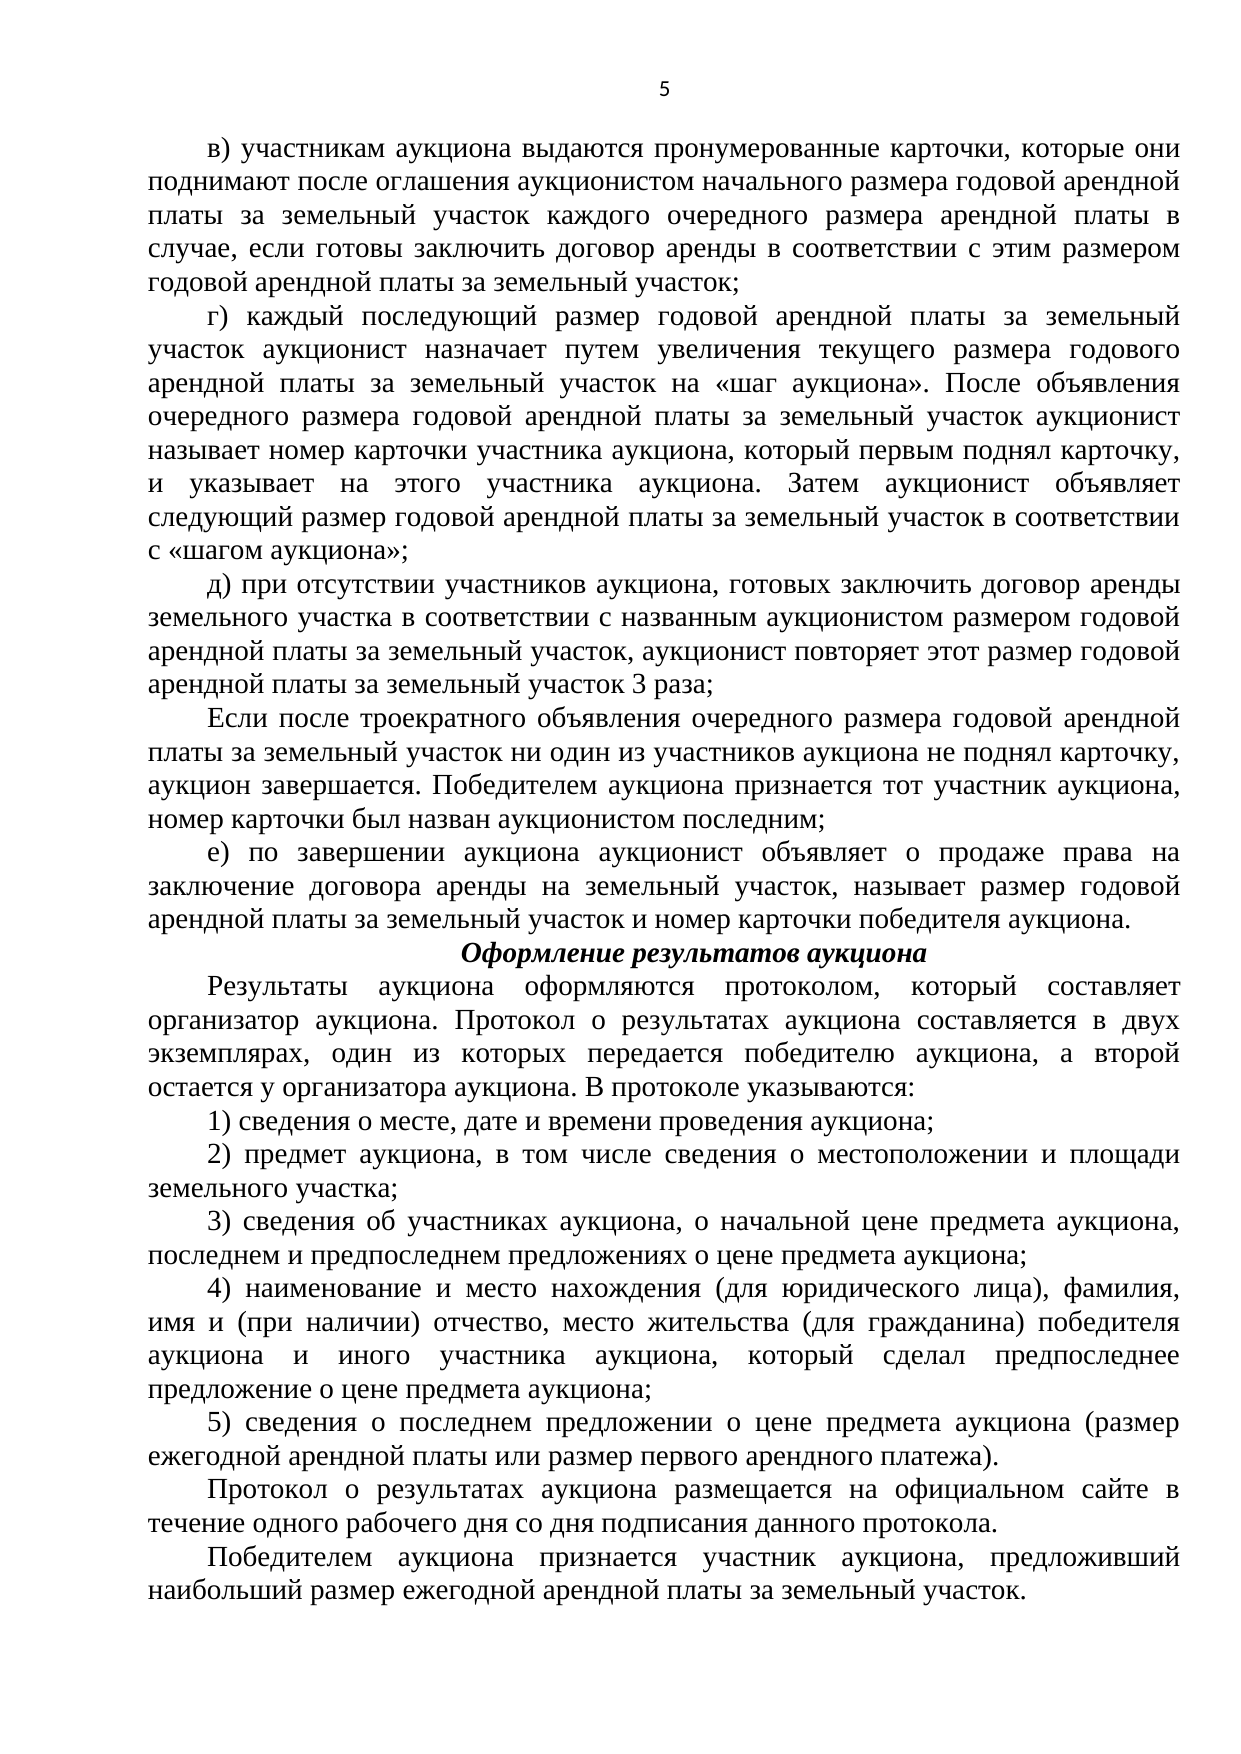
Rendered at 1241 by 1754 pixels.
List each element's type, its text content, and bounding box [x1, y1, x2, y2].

text Результаты аукциона оформляются протоколом, который составляет организатор аукциона. Протокол о результатах аукциона составляется в двух экземплярах, один из которых передается победителю аукциона, а второй остается у организатора аукциона. В протоколе указываются: [148, 968, 1181, 1103]
text е) по завершении аукциона аукционист объявляет о продаже права на заключение договора аренды на земельный участок, называет размер годовой арендной платы за земельный участок и номер карточки победителя аукциона. [148, 834, 1181, 935]
text д) при отсутствии участников аукциона, готовых заключить договор аренды земельного участка в соответствии с названным аукционистом размером годовой арендной платы за земельный участок, аукционист повторяет этот размер годовой арендной платы за земельный участок 3 раза; [148, 566, 1181, 700]
text Если после троекратного объявления очередного размера годовой арендной платы за земельный участок ни один из участников аукциона не поднял карточку, аукцион завершается. Победителем аукциона признается тот участник аукциона, номер карточки был назван аукционистом последним; [148, 700, 1181, 834]
text 3) сведения об участниках аукциона, о начальной цене предмета аукциона, последнем и предпоследнем предложениях о цене предмета аукциона; [148, 1203, 1181, 1270]
text Победителем аукциона признается участник аукциона, предложивший наибольший размер ежегодной арендной платы за земельный участок. [148, 1539, 1181, 1606]
text 1) сведения о месте, дате и времени проведения аукциона; [148, 1103, 1181, 1136]
text Протокол о результатах аукциона размещается на официальном сайте в течение одного рабочего дня со дня подписания данного протокола. [148, 1472, 1181, 1539]
text 5) сведения о последнем предложении о цене предмета аукциона (размер ежегодной арендной платы или размер первого арендного платежа). [148, 1404, 1181, 1472]
text в) участникам аукциона выдаются пронумерованные карточки, которые они поднимают после оглашения аукционистом начального размера годовой арендной платы за земельный участок каждого очередного размера арендной платы в случае, если готовы заключить договор аренды в соответствии с этим размером годовой арендной платы за земельный участок; [148, 130, 1181, 298]
text 4) наименование и место нахождения (для юридического лица), фамилия, имя и (при наличии) отчество, место жительства (для гражданина) победителя аукциона и иного участника аукциона, который сделал предпоследнее предложение о цене предмета аукциона; [148, 1270, 1181, 1404]
text 2) предмет аукциона, в том числе сведения о местоположении и площади земельного участка; [148, 1136, 1181, 1203]
text Оформление результатов аукциона [148, 935, 1181, 968]
text г) каждый последующий размер годовой арендной платы за земельный участок аукционист назначает путем увеличения текущего размера годового арендной платы за земельный участок на «шаг аукциона». После объявления очередного размера годовой арендной платы за земельный участок аукционист называет номер карточки участника аукциона, который первым поднял карточку, и указывает на этого участника аукциона. Затем аукционист объявляет следующий размер годовой арендной платы за земельный участок в соответствии с «шагом аукциона»; [148, 298, 1181, 566]
